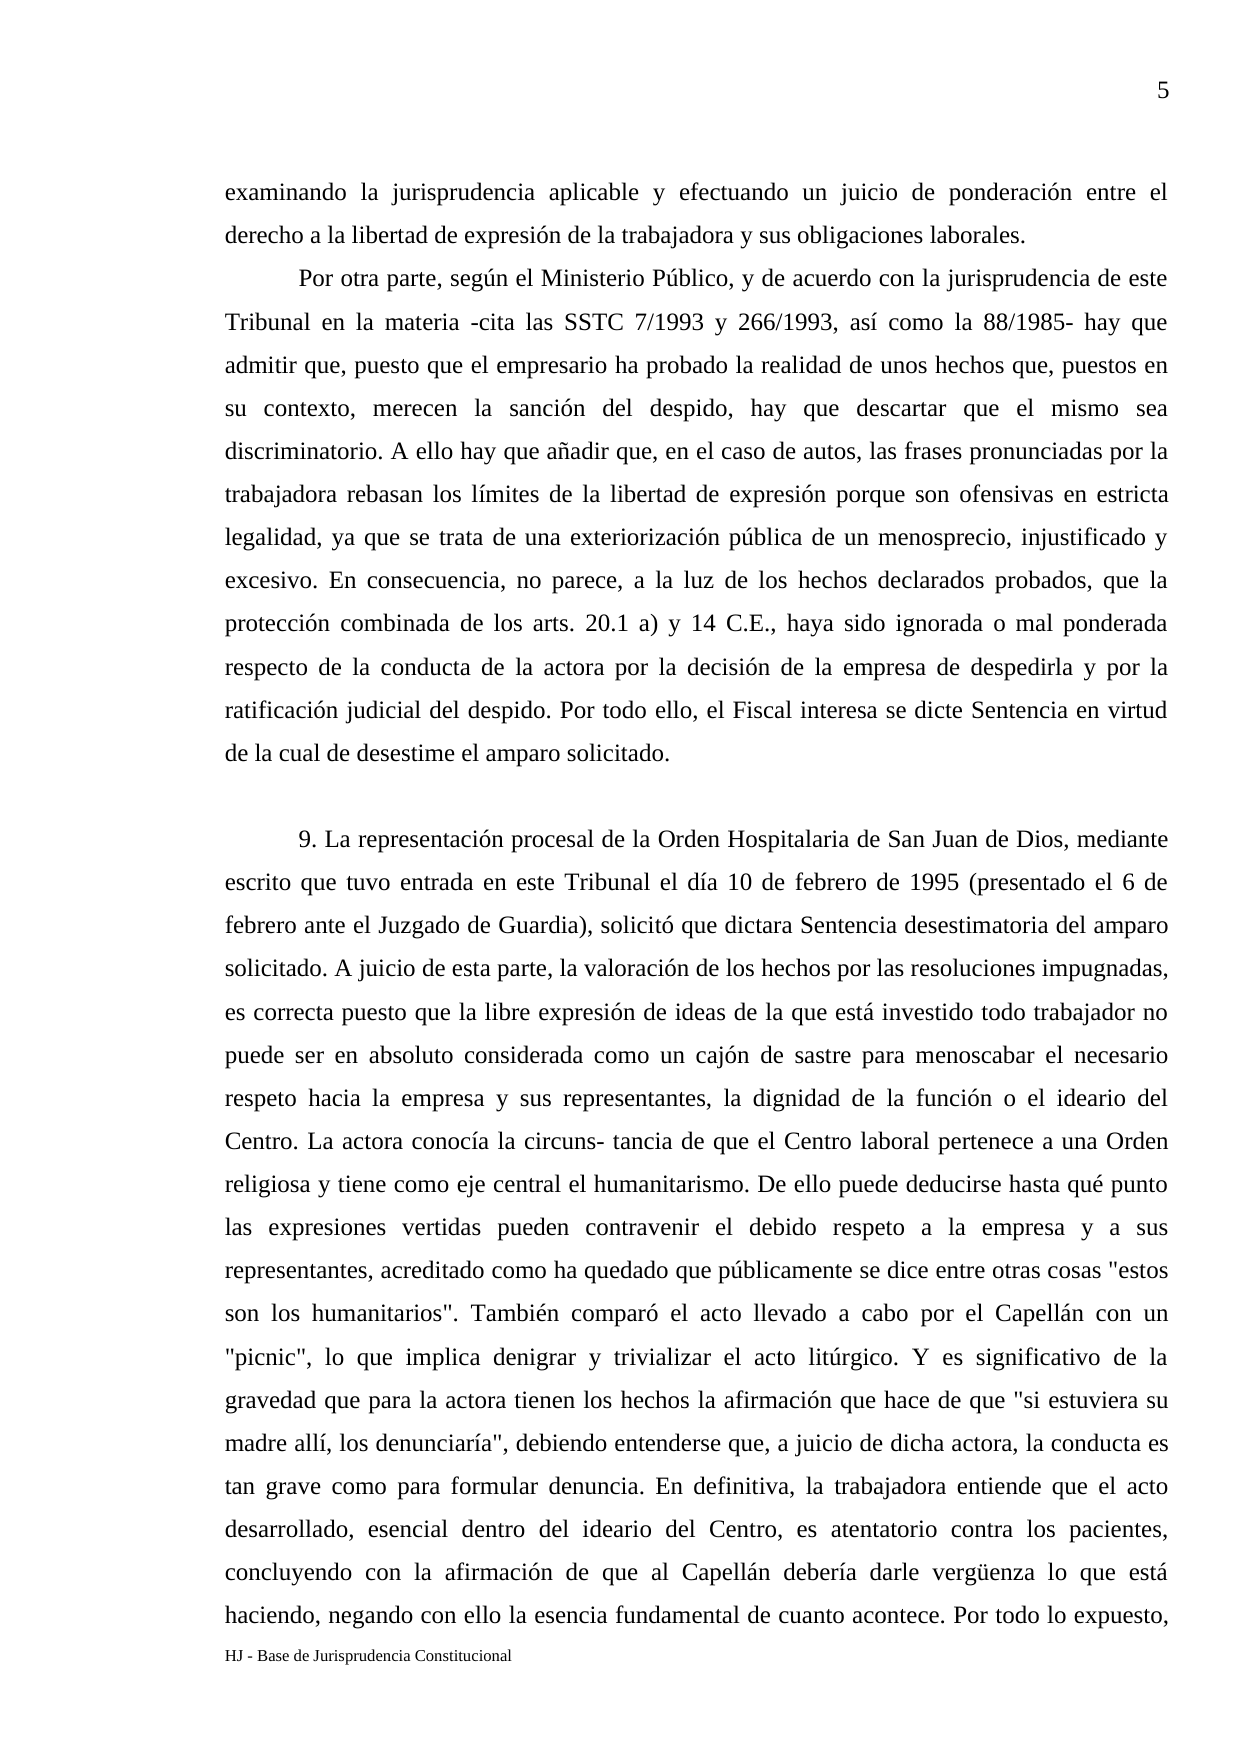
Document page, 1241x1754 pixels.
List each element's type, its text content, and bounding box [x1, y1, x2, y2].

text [224, 177, 1169, 249]
text Por otra parte, según el Ministerio Público, y de acuerdo con la jurisprudencia de este Tribunal en la materia -cita las SSTC 7/1993 y 266/1993, así como la 88/1985- hay que admitir que, puesto que el empresario ha probado la realidad de unos hechos que, puestos en su contexto, merecen la sanción del despido, hay que descartar que el mismo sea discriminatorio. A ello hay que añadir que, en el caso de autos, las frases pronunciadas por la trabajadora rebasan los límites de la libertad de expresión porque son ofensivas en estricta legalidad, ya que se trata de una exteriorización pública de un menosprecio, injustificado y excesivo. En consecuencia, no parece, a la luz de los hechos declarados probados, que la protección combinada de los arts. 20.1 a) y 14 C.E., haya sido ignorada o mal ponderada respecto de la conducta de la actora por la decisión de la empresa de despedirla y por la ratificación judicial del despido. Por todo ello, el Fiscal interesa se dicte Sentencia en virtud de la cual de desestime el amparo solicitado. [224, 263, 1169, 767]
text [224, 824, 1169, 1629]
